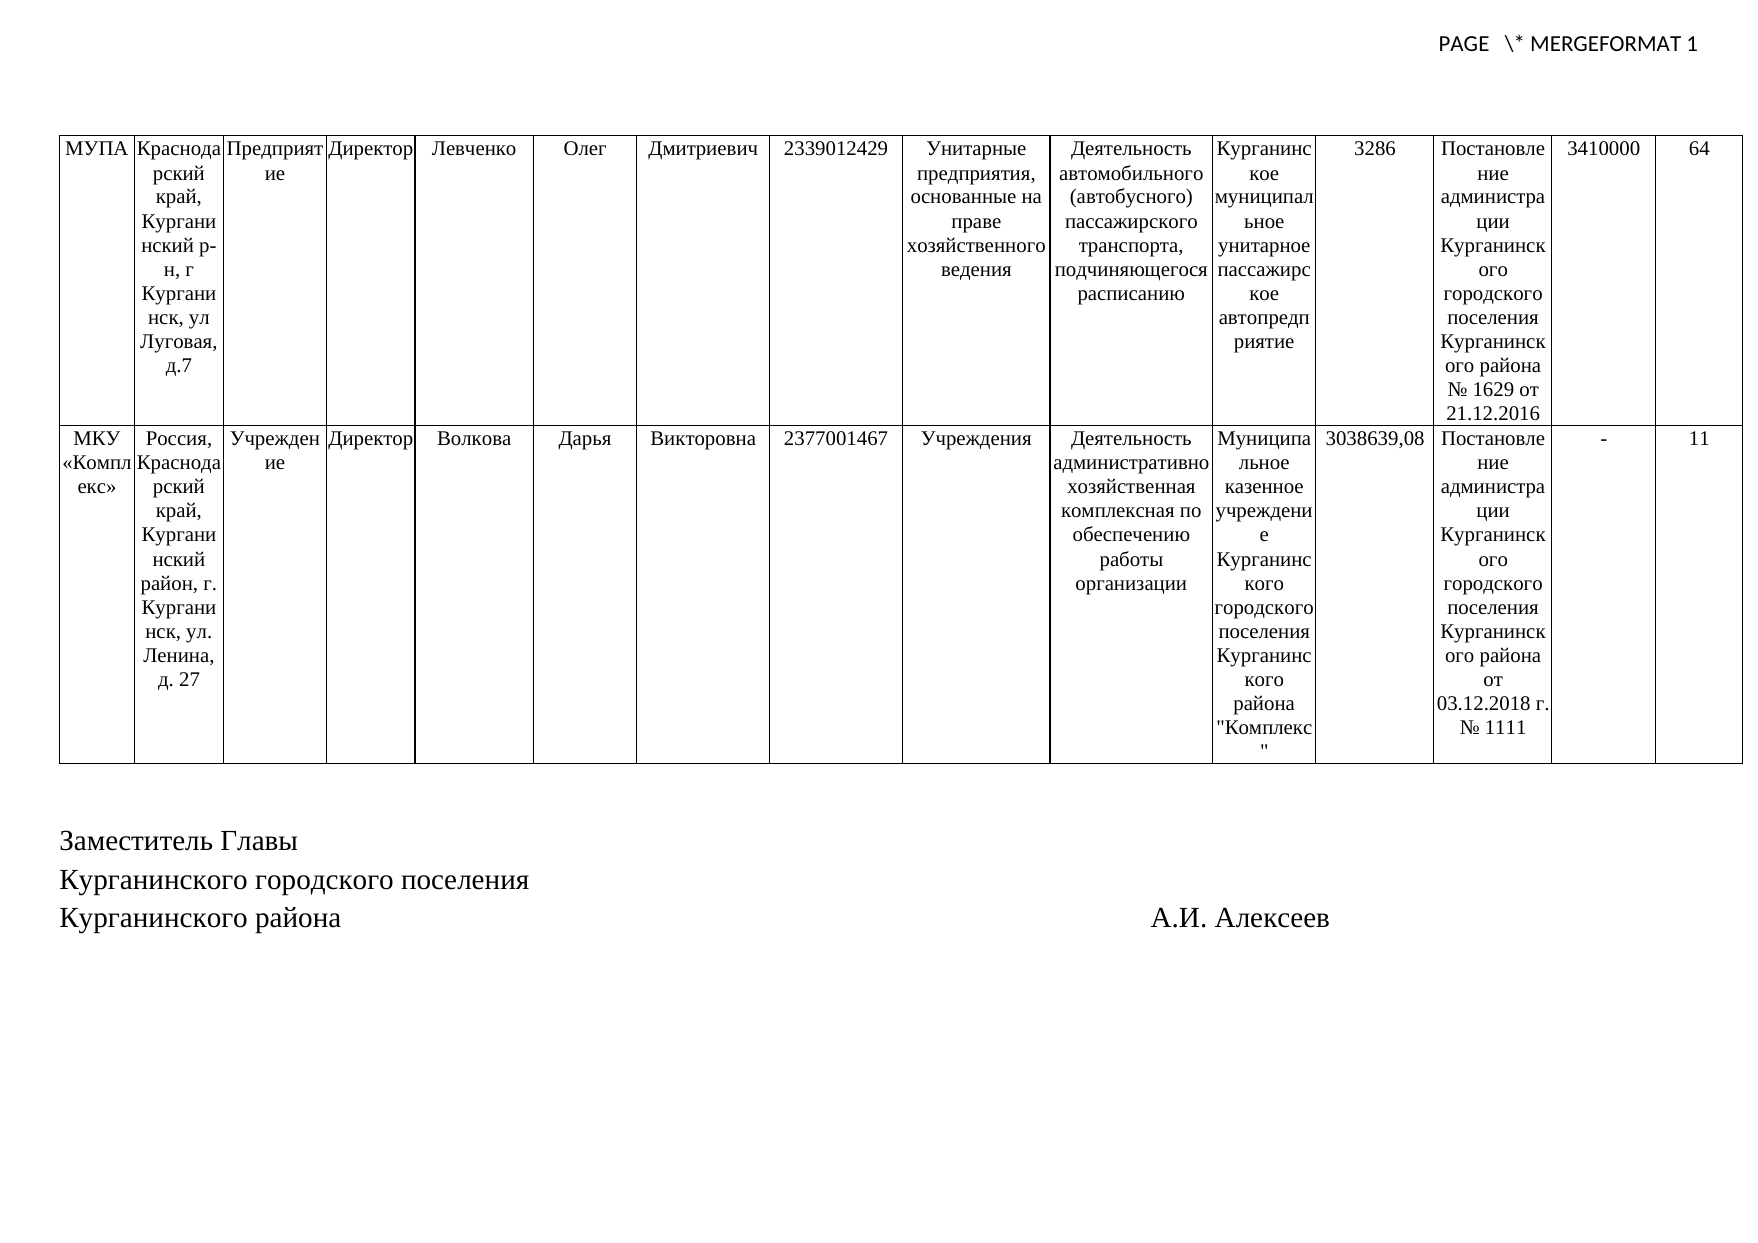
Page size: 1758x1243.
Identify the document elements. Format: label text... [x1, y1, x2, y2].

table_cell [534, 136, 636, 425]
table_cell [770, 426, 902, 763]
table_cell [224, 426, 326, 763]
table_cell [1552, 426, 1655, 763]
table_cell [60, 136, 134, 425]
text Заместитель Главы [59, 823, 1698, 857]
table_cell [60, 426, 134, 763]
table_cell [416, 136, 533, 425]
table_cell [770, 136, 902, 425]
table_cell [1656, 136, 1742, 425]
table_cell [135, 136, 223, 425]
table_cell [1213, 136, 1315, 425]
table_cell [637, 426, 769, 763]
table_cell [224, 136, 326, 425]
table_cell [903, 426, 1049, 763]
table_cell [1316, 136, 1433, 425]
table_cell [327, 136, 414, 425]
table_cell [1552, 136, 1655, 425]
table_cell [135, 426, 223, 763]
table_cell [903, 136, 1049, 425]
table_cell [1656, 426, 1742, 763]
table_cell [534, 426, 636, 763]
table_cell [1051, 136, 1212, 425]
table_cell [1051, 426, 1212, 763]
text Курганинского городского поселения [59, 862, 1698, 896]
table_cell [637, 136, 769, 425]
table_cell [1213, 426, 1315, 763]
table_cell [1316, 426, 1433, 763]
text Курганинского района А.И. Алексеев [59, 901, 1698, 934]
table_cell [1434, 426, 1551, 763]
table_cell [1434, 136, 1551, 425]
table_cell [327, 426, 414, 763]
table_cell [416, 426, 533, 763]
